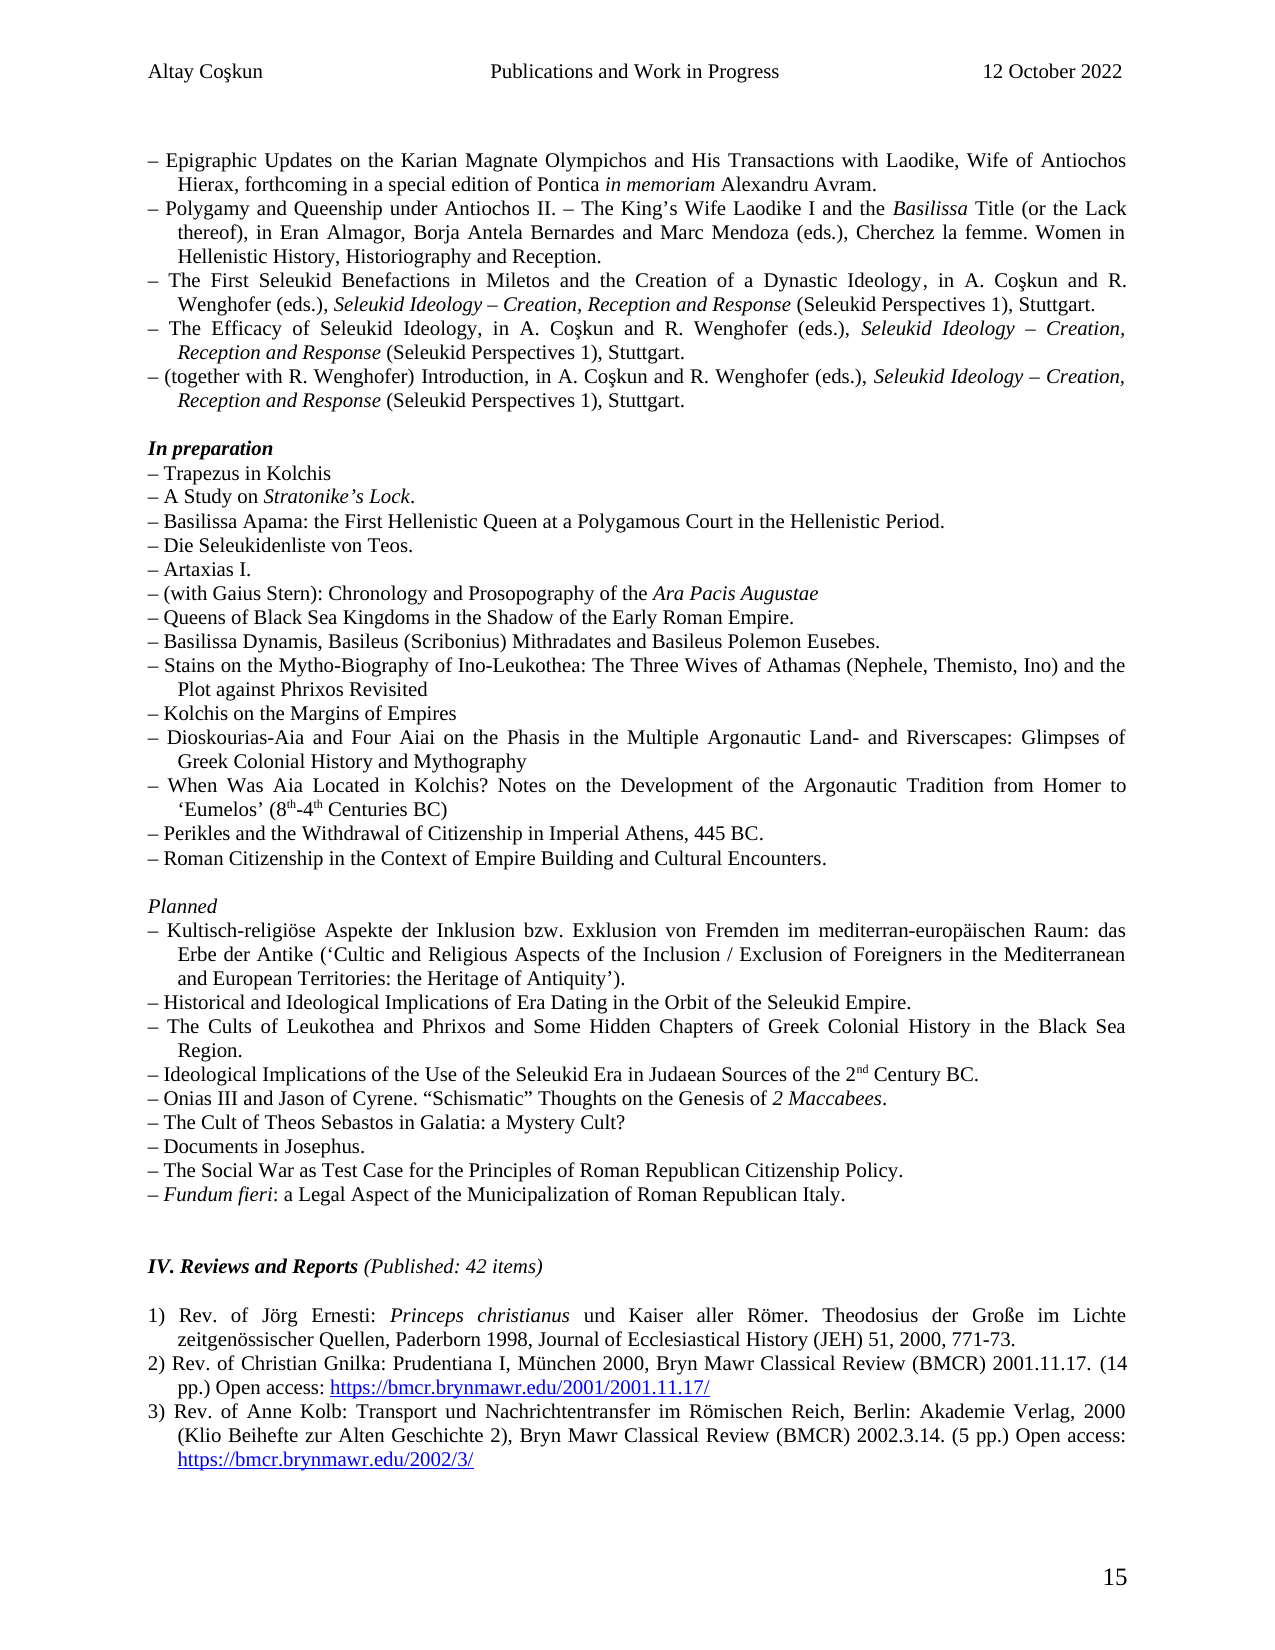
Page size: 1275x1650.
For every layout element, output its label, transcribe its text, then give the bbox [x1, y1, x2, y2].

text – Documents in Josephus. [148, 1134, 1127, 1158]
text – Trapezus in Kolchis [148, 460, 1127, 484]
text – The First Seleukid Benefactions in Miletos and the Creation of a Dynastic Ideology, in A. Coşkun and R. Wenghofer (eds.), Seleukid Ideology – Creation, Reception and Response (Seleukid Perspectives 1), Stuttgart. [148, 268, 1127, 316]
text – The Cults of Leukothea and Phrixos and Some Hidden Chapters of Greek Colonial History in the Black Sea Region. [148, 1014, 1127, 1062]
text – Basilissa Apama: the First Hellenistic Queen at a Polygamous Court in the Hellenistic Period. [148, 508, 1127, 533]
text – Die Seleukidenliste von Teos. [148, 533, 1127, 557]
text – Artaxias I. [148, 557, 1127, 581]
text – (together with R. Wenghofer) Introduction, in A. Coşkun and R. Wenghofer (eds.), Seleukid Ideology – Creation, Reception and Response (Seleukid Perspectives 1), Stuttgart. [148, 364, 1127, 412]
text IV. Reviews and Reports (Published: 42 items) [148, 1254, 1127, 1278]
text – Dioskourias-Aia and Four Aiai on the Phasis in the Multiple Argonautic Land- and Riverscapes: Glimpses of Greek Colonial History and Mythography [148, 725, 1127, 773]
text – Roman Citizenship in the Context of Empire Building and Cultural Encounters. [148, 845, 1127, 869]
text Planned [148, 893, 1127, 918]
text In preparation [148, 436, 1127, 460]
text – Onias III and Jason of Cyrene. “Schismatic” Thoughts on the Genesis of 2 Maccabees. [148, 1086, 1127, 1110]
text – Perikles and the Withdrawal of Citizenship in Imperial Athens, 445 BC. [148, 821, 1127, 845]
text 1) Rev. of Jörg Ernesti: Princeps christianus und Kaiser aller Römer. Theodosius der Große im Lichte zeitgenössischer Quellen, Paderborn 1998, Journal of Ecclesiastical History (JEH) 51, 2000, 771-73. [148, 1303, 1127, 1351]
text 3) Rev. of Anne Kolb: Transport und Nachrichtentransfer im Römischen Reich, Berlin: Akademie Verlag, 2000 (Klio Beihefte zur Alten Geschichte 2), Bryn Mawr Classical Review (BMCR) 2002.3.14. (5 pp.) Open access: https://bmcr.brynmawr.edu/2002/3/ [148, 1399, 1127, 1471]
text – (with Gaius Stern): Chronology and Prosopography of the Ara Pacis Augustae [148, 581, 1127, 605]
text – The Cult of Theos Sebastos in Galatia: a Mystery Cult? [148, 1110, 1127, 1134]
text – Historical and Ideological Implications of Era Dating in the Orbit of the Seleukid Empire. [148, 990, 1127, 1014]
text – Basilissa Dynamis, Basileus (Scribonius) Mithradates and Basileus Polemon Eusebes. [148, 629, 1127, 653]
text – Polygamy and Queenship under Antiochos II. – The King’s Wife Laodike I and the Basilissa Title (or the Lack thereof), in Eran Almagor, Borja Antela Bernardes and Marc Mendoza (eds.), Cherchez la femme. Women in Hellenistic History, Historiography and Reception. [148, 196, 1127, 268]
text – Stains on the Mytho-Biography of Ino-Leukothea: The Three Wives of Athamas (Nephele, Themisto, Ino) and the Plot against Phrixos Revisited [148, 653, 1127, 701]
text 2) Rev. of Christian Gnilka: Prudentiana I, München 2000, Bryn Mawr Classical Review (BMCR) 2001.11.17. (14 pp.) Open access: https://bmcr.brynmawr.edu/2001/2001.11.17/ [148, 1351, 1127, 1399]
text – Queens of Black Sea Kingdoms in the Shadow of the Early Roman Empire. [148, 605, 1127, 629]
text – When Was Aia Located in Kolchis? Notes on the Development of the Argonautic Tradition from Homer to ‘Eumelos’ (8th-4th Centuries BC) [148, 773, 1127, 821]
text – Kultisch-religiöse Aspekte der Inklusion bzw. Exklusion von Fremden im mediterran-europäischen Raum: das Erbe der Antike (‘Cultic and Religious Aspects of the Inclusion / Exclusion of Foreigners in the Mediterranean and European Territories: the Heritage of Antiquity’). [148, 918, 1127, 990]
text – Fundum fieri: a Legal Aspect of the Municipalization of Roman Republican Italy. [148, 1182, 1127, 1206]
text – Epigraphic Updates on the Karian Magnate Olympichos and His Transactions with Laodike, Wife of Antiochos Hierax, forthcoming in a special edition of Pontica in memoriam Alexandru Avram. [148, 148, 1127, 196]
text – Ideological Implications of the Use of the Seleukid Era in Judaean Sources of the 2nd Century BC. [148, 1062, 1127, 1086]
text – The Efficacy of Seleukid Ideology, in A. Coşkun and R. Wenghofer (eds.), Seleukid Ideology – Creation, Reception and Response (Seleukid Perspectives 1), Stuttgart. [148, 316, 1127, 364]
text – A Study on Stratonike’s Lock. [148, 484, 1127, 508]
text – The Social War as Test Case for the Principles of Roman Republican Citizenship Policy. [148, 1158, 1127, 1182]
text – Kolchis on the Margins of Empires [148, 701, 1127, 725]
